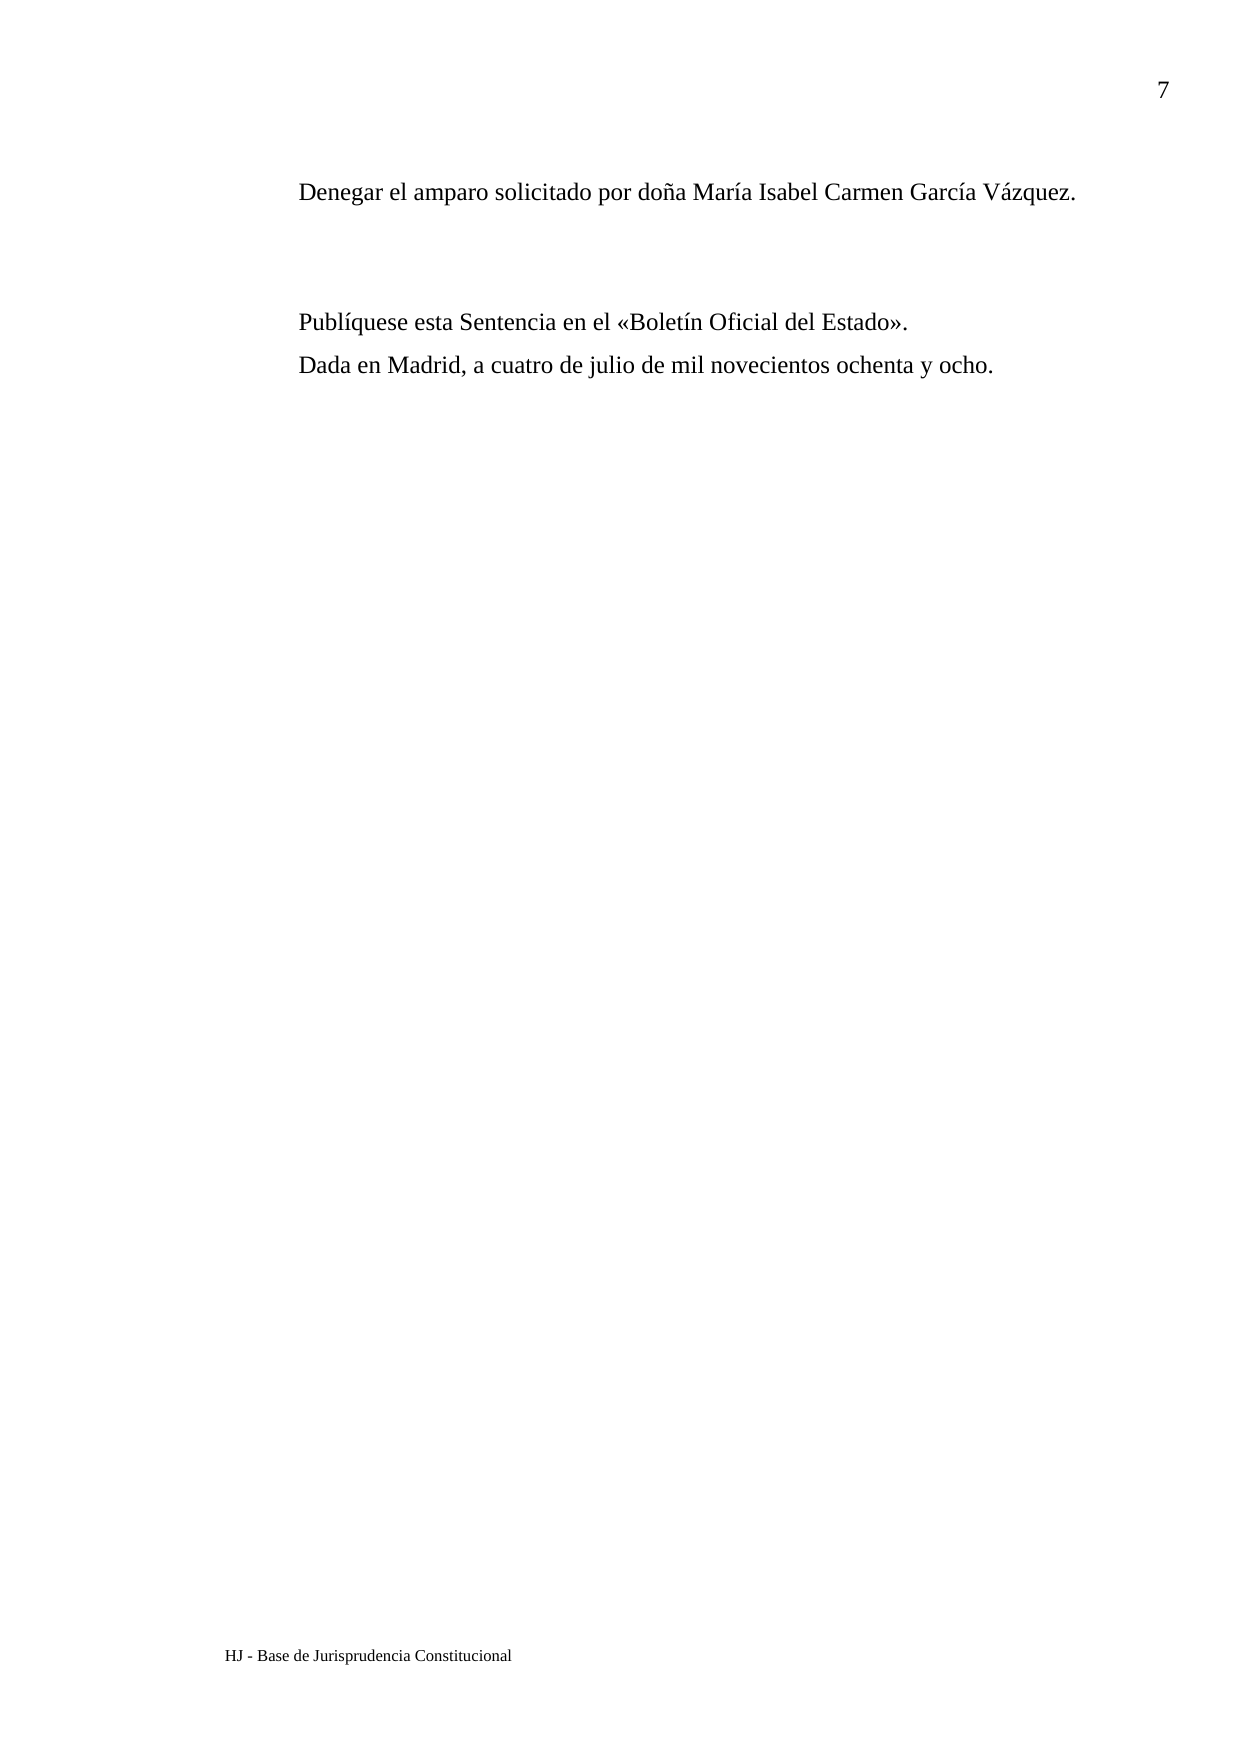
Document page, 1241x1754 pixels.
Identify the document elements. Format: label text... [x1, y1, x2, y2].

text Denegar el amparo solicitado por doña María Isabel Carmen García Vázquez. [224, 177, 1169, 206]
text Dada en Madrid, a cuatro de julio de mil novecientos ochenta y ocho. [224, 350, 1169, 378]
text Publíquese esta Sentencia en el «Boletín Oficial del Estado». [224, 307, 1169, 335]
